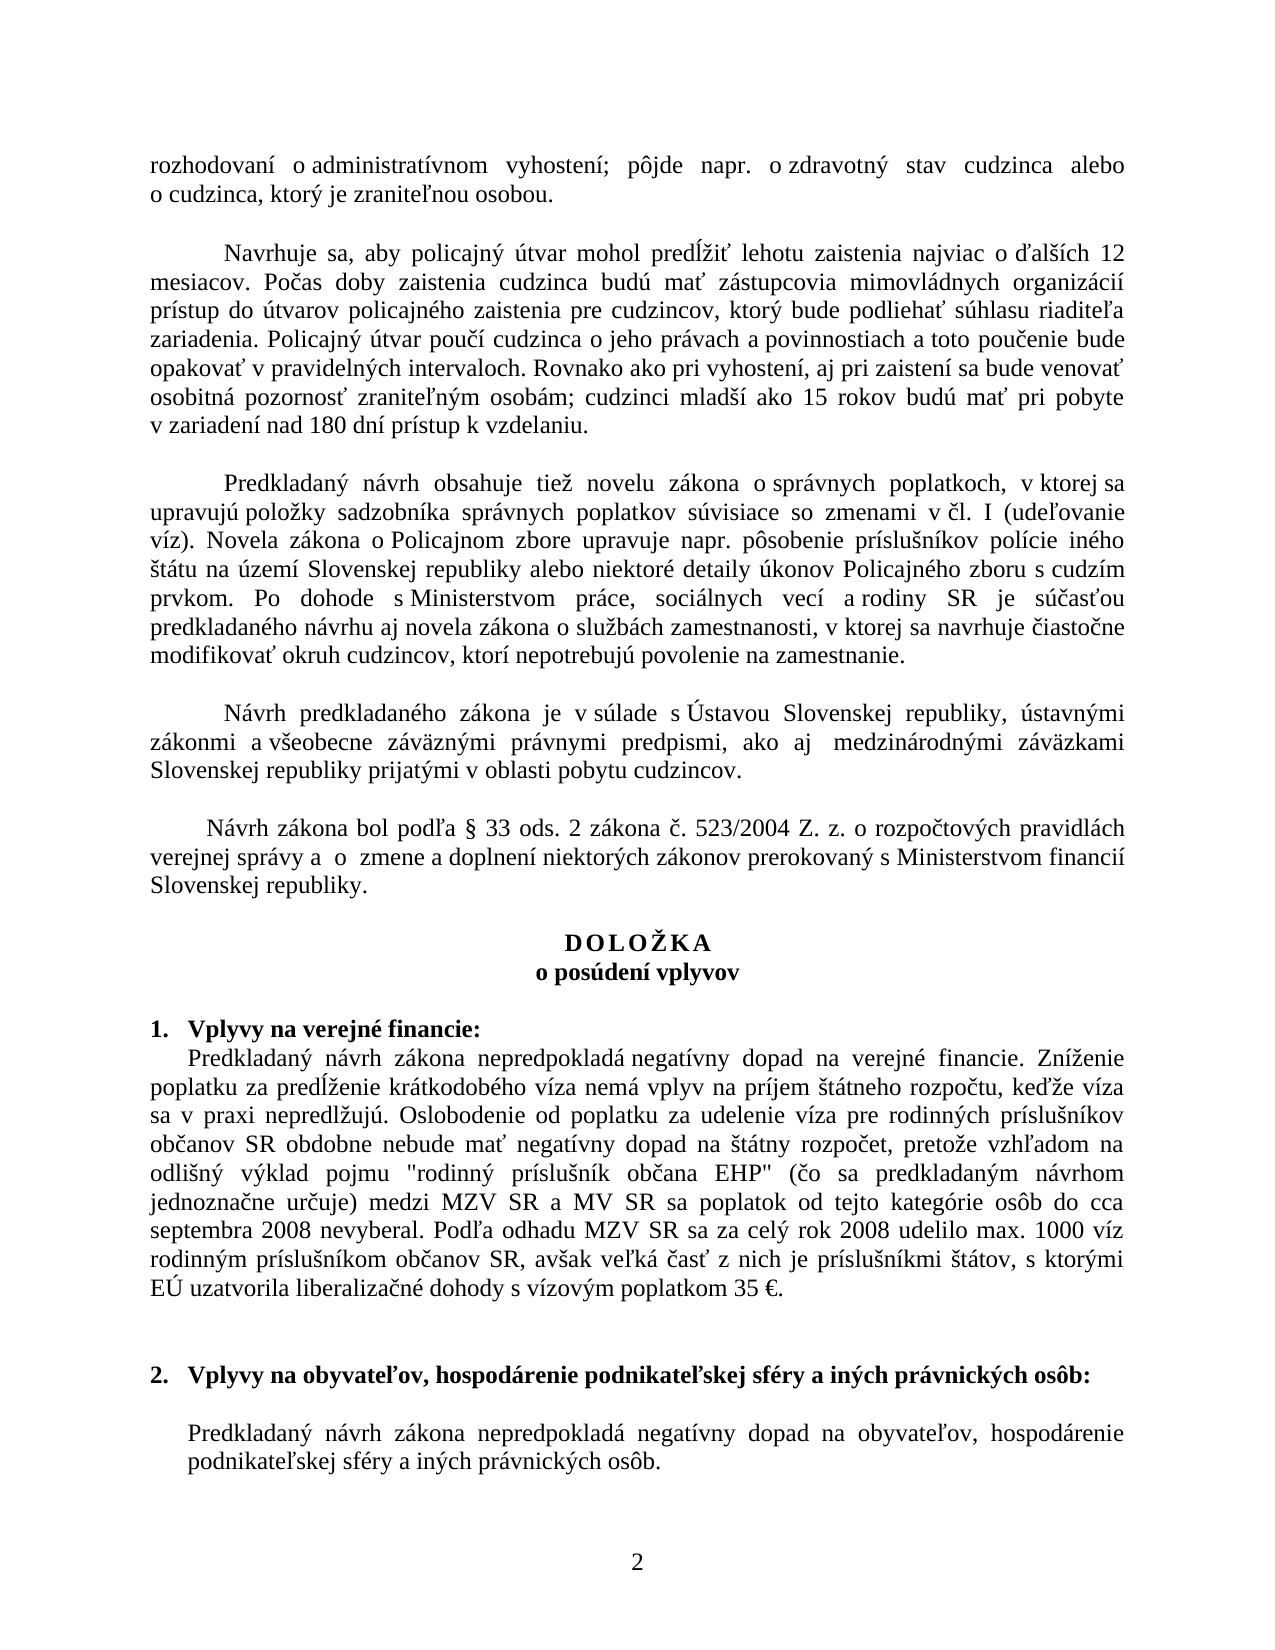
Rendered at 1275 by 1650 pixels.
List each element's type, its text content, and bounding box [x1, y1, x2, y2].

text o posúdení vplyvov [150, 957, 1125, 986]
text Doložka [150, 928, 1125, 957]
text Predkladaný návrh zákona nepredpokladá negatívny dopad na verejné financie. Zníženie poplatku za predĺženie krátkodobého víza nemá vplyv na príjem štátneho rozpočtu, keďže víza sa v praxi nepredlžujú. Oslobodenie od poplatku za udelenie víza pre rodinných príslušníkov občanov SR obdobne nebude mať negatívny dopad na štátny rozpočet, pretože vzhľadom na odlišný výklad pojmu "rodinný príslušník občana EHP" (čo sa predkladaným návrhom jednoznačne určuje) medzi MZV SR a MV SR sa poplatok od tejto kategórie osôb do cca septembra 2008 nevyberal. Podľa odhadu MZV SR sa za celý rok 2008 udelilo max. 1000 víz rodinným príslušníkom občanov SR, avšak veľká časť z nich je príslušníkmi štátov, s ktorými EÚ uzatvorila liberalizačné dohody s vízovým poplatkom 35 €. [150, 1043, 1125, 1302]
text Navrhuje sa, aby policajný útvar mohol predĺžiť lehotu zaistenia najviac o ďalších 12 mesiacov. Počas doby zaistenia cudzinca budú mať zástupcovia mimovládnych organizácií prístup do útvarov policajného zaistenia pre cudzincov, ktorý bude podliehať súhlasu riaditeľa zariadenia. Policajný útvar poučí cudzinca o jeho právach a povinnostiach a toto poučenie bude opakovať v pravidelných intervaloch. Rovnako ako pri vyhostení, aj pri zaistení sa bude venovať osobitná pozornosť zraniteľným osobám; cudzinci mladší ako 15 rokov budú mať pri pobyte v zariadení nad 180 dní prístup k vzdelaniu. [150, 238, 1125, 439]
text Návrh predkladaného zákona je v súlade s Ústavou Slovenskej republiky, ústavnými zákonmi a všeobecne záväznými právnymi predpismi, ako aj medzinárodnými záväzkami Slovenskej republiky prijatými v oblasti pobytu cudzincov. [150, 698, 1125, 784]
text 2. Vplyvy na obyvateľov, hospodárenie podnikateľskej sféry a iných právnických osôb: [150, 1360, 1125, 1388]
text 1. Vplyvy na verejné financie: [150, 1014, 1125, 1043]
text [150, 150, 1125, 207]
text Návrh zákona bol podľa § 33 ods. 2 zákona č. 523/2004 Z. z. o rozpočtových pravidlách verejnej správy a o zmene a doplnení niektorých zákonov prerokovaný s Ministerstvom financií Slovenskej republiky. [150, 813, 1125, 899]
text Predkladaný návrh obsahuje tiež novelu zákona o správnych poplatkoch, v ktorej sa upravujú položky sadzobníka správnych poplatkov súvisiace so zmenami v čl. I (udeľovanie víz). Novela zákona o Policajnom zbore upravuje napr. pôsobenie príslušníkov polície iného štátu na území Slovenskej republiky alebo niektoré detaily úkonov Policajného zboru s cudzím prvkom. Po dohode s Ministerstvom práce, sociálnych vecí a rodiny SR je súčasťou predkladaného návrhu aj novela zákona o službách zamestnanosti, v ktorej sa navrhuje čiastočne modifikovať okruh cudzincov, ktorí nepotrebujú povolenie na zamestnanie. [150, 468, 1125, 669]
text Predkladaný návrh zákona nepredpokladá negatívny dopad na obyvateľov, hospodárenie podnikateľskej sféry a iných právnických osôb. [187, 1418, 1125, 1475]
